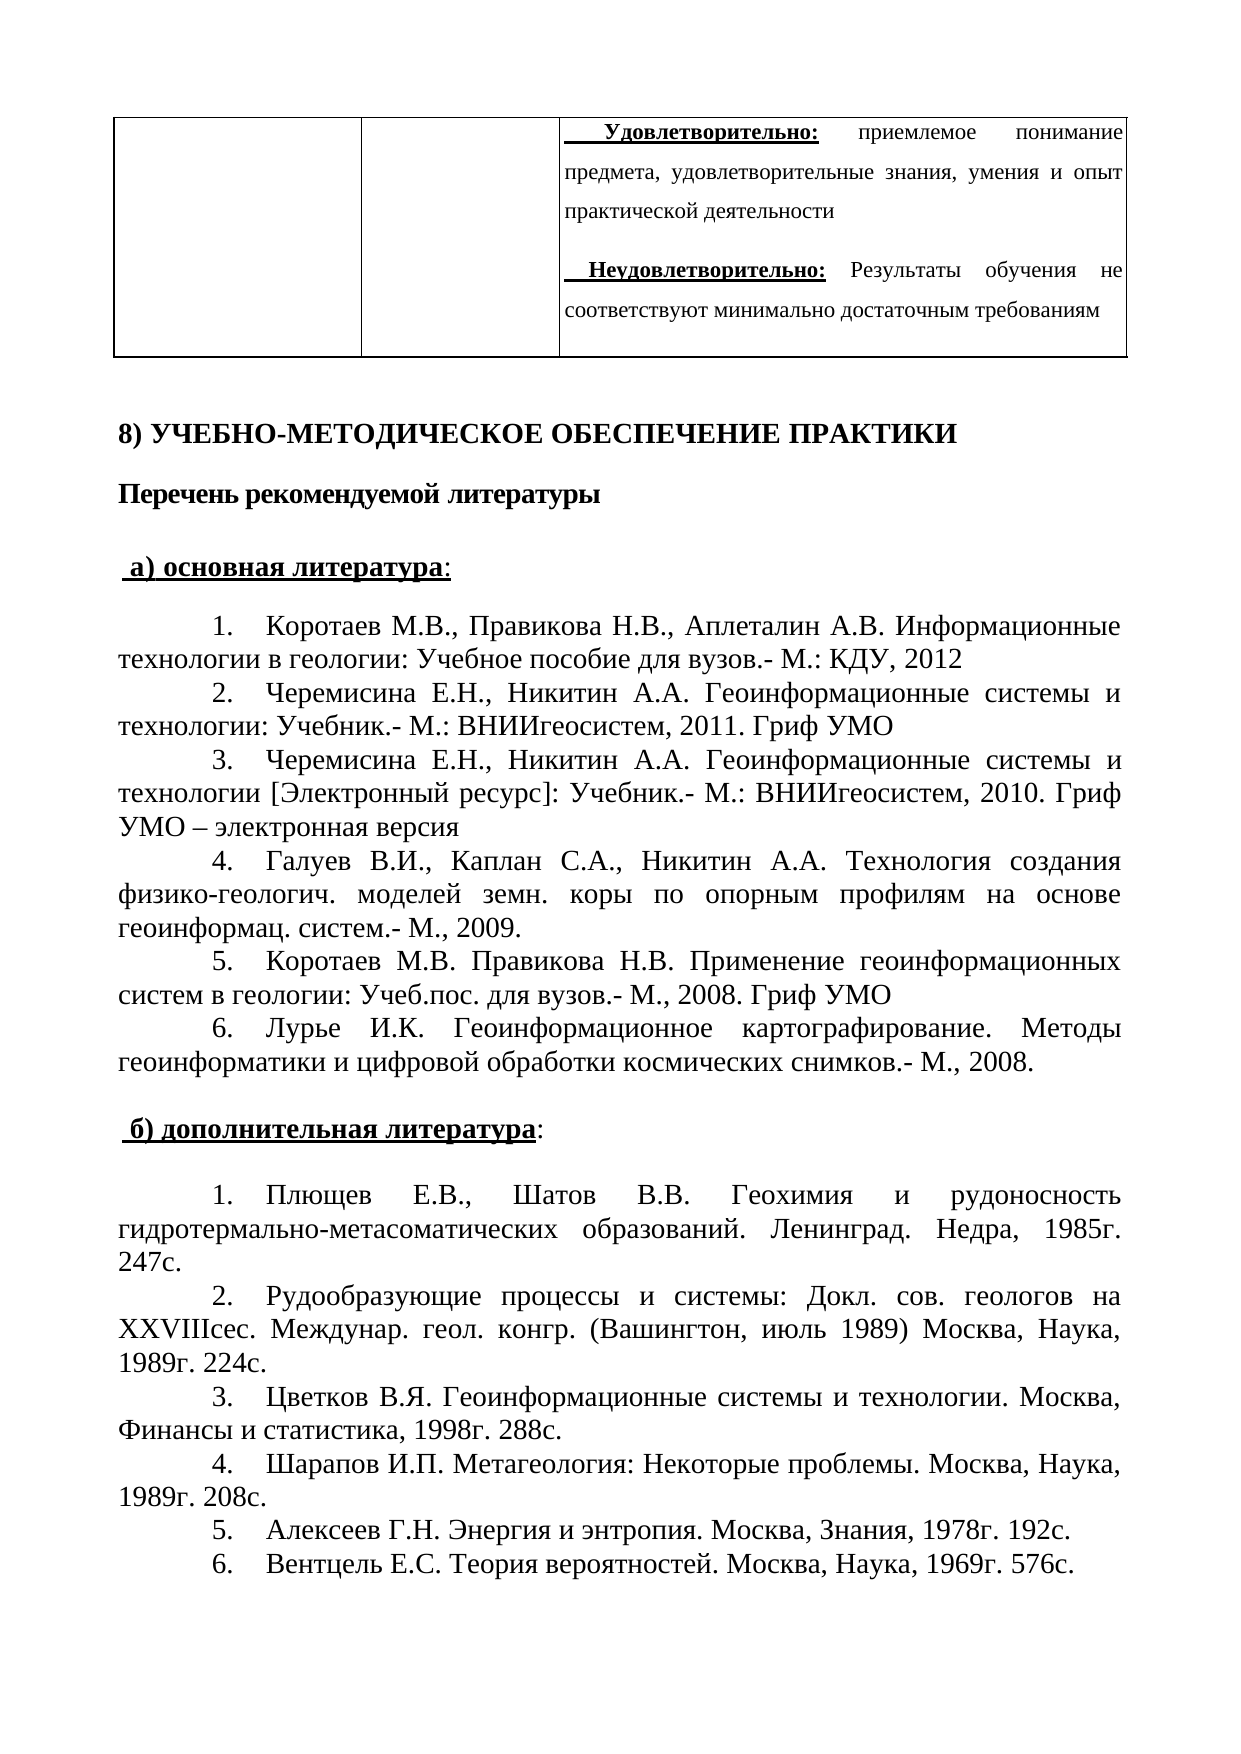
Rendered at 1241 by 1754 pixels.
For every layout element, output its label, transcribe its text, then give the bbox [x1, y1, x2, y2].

list Цветков В.Я. Геоинформационные системы и технологии. Москва, Финансы и статистика, 1998г. 288с. [118, 1379, 1122, 1446]
table_header Удовлетворительно: приемлемое понимание предмета, удовлетворительные знания, умения и опыт практической деятельности Неудовлетворительно: Результаты обучения не соответствуют минимально достаточным требованиям [560, 118, 1126, 356]
subtitle УЧЕБНО-МЕТОДИЧЕСКОЕ ОБЕСПЕЧЕНИЕ ПРАКТИКИ [118, 416, 1146, 450]
list Черемисина Е.Н., Никитин А.А. Геоинформационные системы и технологии: Учебник.- М.: ВНИИгеосистем, 2011. Гриф УМО [118, 675, 1122, 742]
text а) основная литература: [122, 549, 1146, 582]
list Перечень рекомендуемой литературы [70, 476, 1146, 509]
table_header [362, 118, 559, 356]
list Черемисина Е.Н., Никитин А.А. Геоинформационные системы и технологии [Электронный ресурс]: Учебник.- М.: ВНИИгеосистем, 2010. Гриф УМО – электронная версия [118, 742, 1123, 842]
list Коротаев М.В. Правикова Н.В. Применение геоинформационных систем в геологии: Учеб.пос. для вузов.- М., 2008. Гриф УМО [118, 943, 1122, 1010]
list Шарапов И.П. Метагеология: Некоторые проблемы. Москва, Наука, 1989г. 208с. [118, 1446, 1122, 1513]
list Галуев В.И., Каплан С.А., Никитин А.А. Технология создания физико-геологич. моделей земн. коры по опорным профилям на основе геоинформац. систем.- М., 2009. [118, 843, 1122, 943]
text б) дополнительная литература: [122, 1111, 1146, 1144]
list Вентцель Е.С. Теория вероятностей. Москва, Наука, 1969г. 576с. [212, 1547, 1146, 1580]
list Плющев Е.В., Шатов В.В. Геохимия и рудоносность гидротермально-метасоматических образований. Ленинград. Недра, 1985г. 247с. [118, 1177, 1122, 1278]
table_header [115, 118, 361, 356]
list Коротаев М.В., Правикова Н.В., Аплеталин А.В. Информационные технологии в геологии: Учебное пособие для вузов.- М.: КДУ, 2012 [118, 608, 1122, 675]
list Лурье И.К. Геоинформационное картографирование. Методы геоинформатики и цифровой обработки космических снимков.- М., 2008. [118, 1010, 1122, 1077]
list Рудообразующие процессы и системы: Докл. сов. геологов на XXVIIIсес. Междунар. геол. конгр. (Вашингтон, июль 1989) Москва, Наука, 1989г. 224с. [118, 1278, 1122, 1379]
list Алексеев Г.Н. Энергия и энтропия. Москва, Знания, 1978г. 192с. [212, 1513, 1146, 1546]
